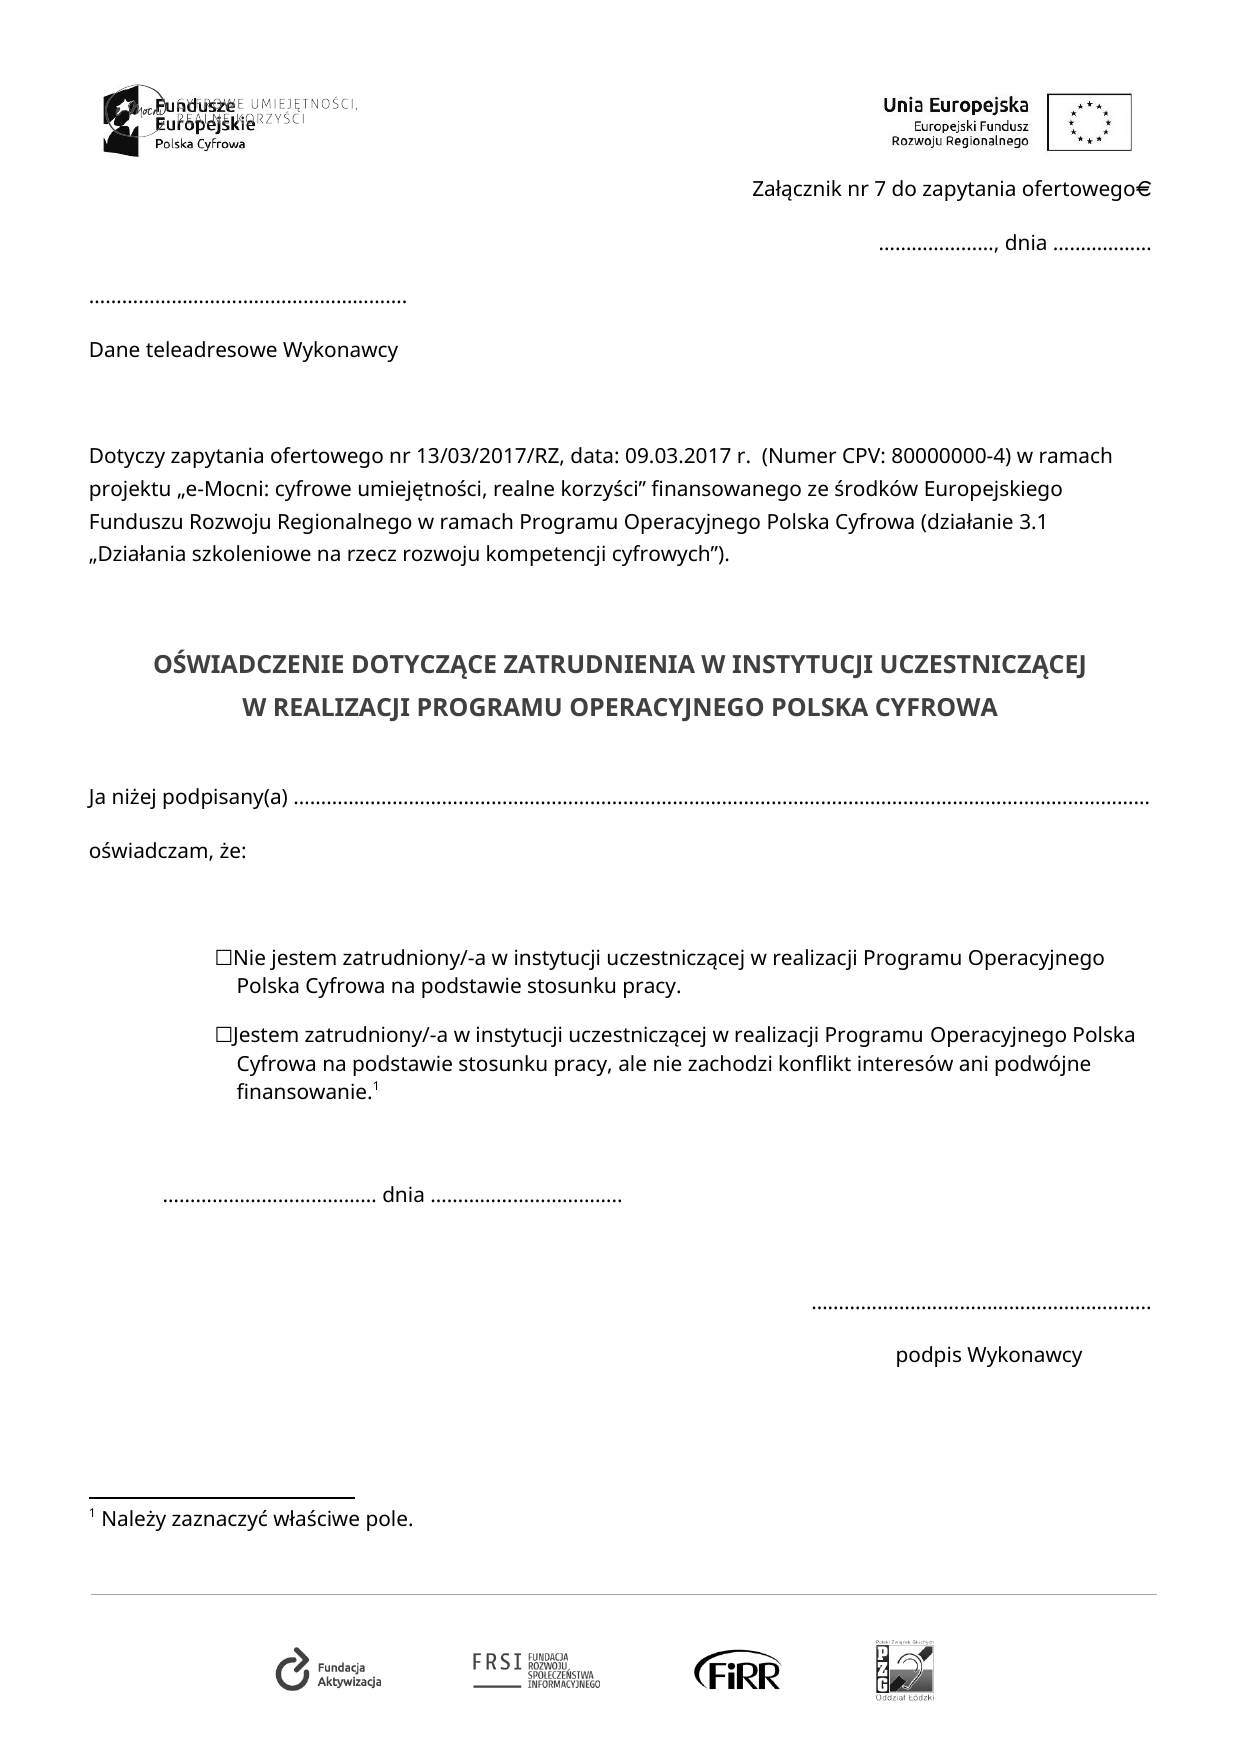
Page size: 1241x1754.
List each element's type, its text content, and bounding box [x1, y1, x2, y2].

subtitle OŚWIADCZENIE DOTYCZĄCE ZATRUDNIENIA W INSTYTUCJI UCZESTNICZĄCEJ [89, 646, 1152, 680]
text ………………………………… dnia …………………………….. [89, 1180, 1152, 1208]
text Jestem zatrudniony/-a w instytucji uczestniczącej w realizacji Programu Operacyjnego Polska Cyfrowa na podstawie stosunku pracy, ale nie zachodzi konflikt interesów ani podwójne finansowanie. [214, 1020, 1152, 1106]
text podpis Wykonawcy [752, 1340, 1152, 1369]
text …………………………………………………. [89, 281, 1152, 310]
text Ja niżej podpisany(a) ………………………………………………………………………………………………………………………………………… [89, 782, 1152, 811]
text Nie jestem zatrudniony/-a w instytucji uczestniczącej w realizacji Programu Operacyjnego Polska Cyfrowa na podstawie stosunku pracy. [214, 943, 1152, 999]
picture [194, 1625, 1018, 1719]
text Załącznik nr 7 do zapytania ofertowego [89, 102, 1152, 203]
text …………………, dnia ……………… [89, 228, 1152, 256]
picture [103, 81, 364, 102]
text oświadczam, że: [89, 836, 1152, 864]
text …………………………………………………….. [89, 1287, 1152, 1315]
picture [841, 81, 1132, 102]
text Dane teleadresowe Wykonawcy [89, 335, 1152, 363]
subtitle W REALIZACJI PROGRAMU OPERACYJNEGO POLSKA CYFROWA [89, 690, 1152, 724]
text Dotyczy zapytania ofertowego nr 13/03/2017/RZ, data: 09.03.2017 r. (Numer CPV: 80000000-4) w ramach projektu „e-Mocni: cyfrowe umiejętności, realne korzyści” finansowanego ze środków Europejskiego Funduszu Rozwoju Regionalnego w ramach Programu Operacyjnego Polska Cyfrowa (działanie 3.1 „Działania szkoleniowe na rzecz rozwoju kompetencji cyfrowych”). [89, 442, 1152, 568]
